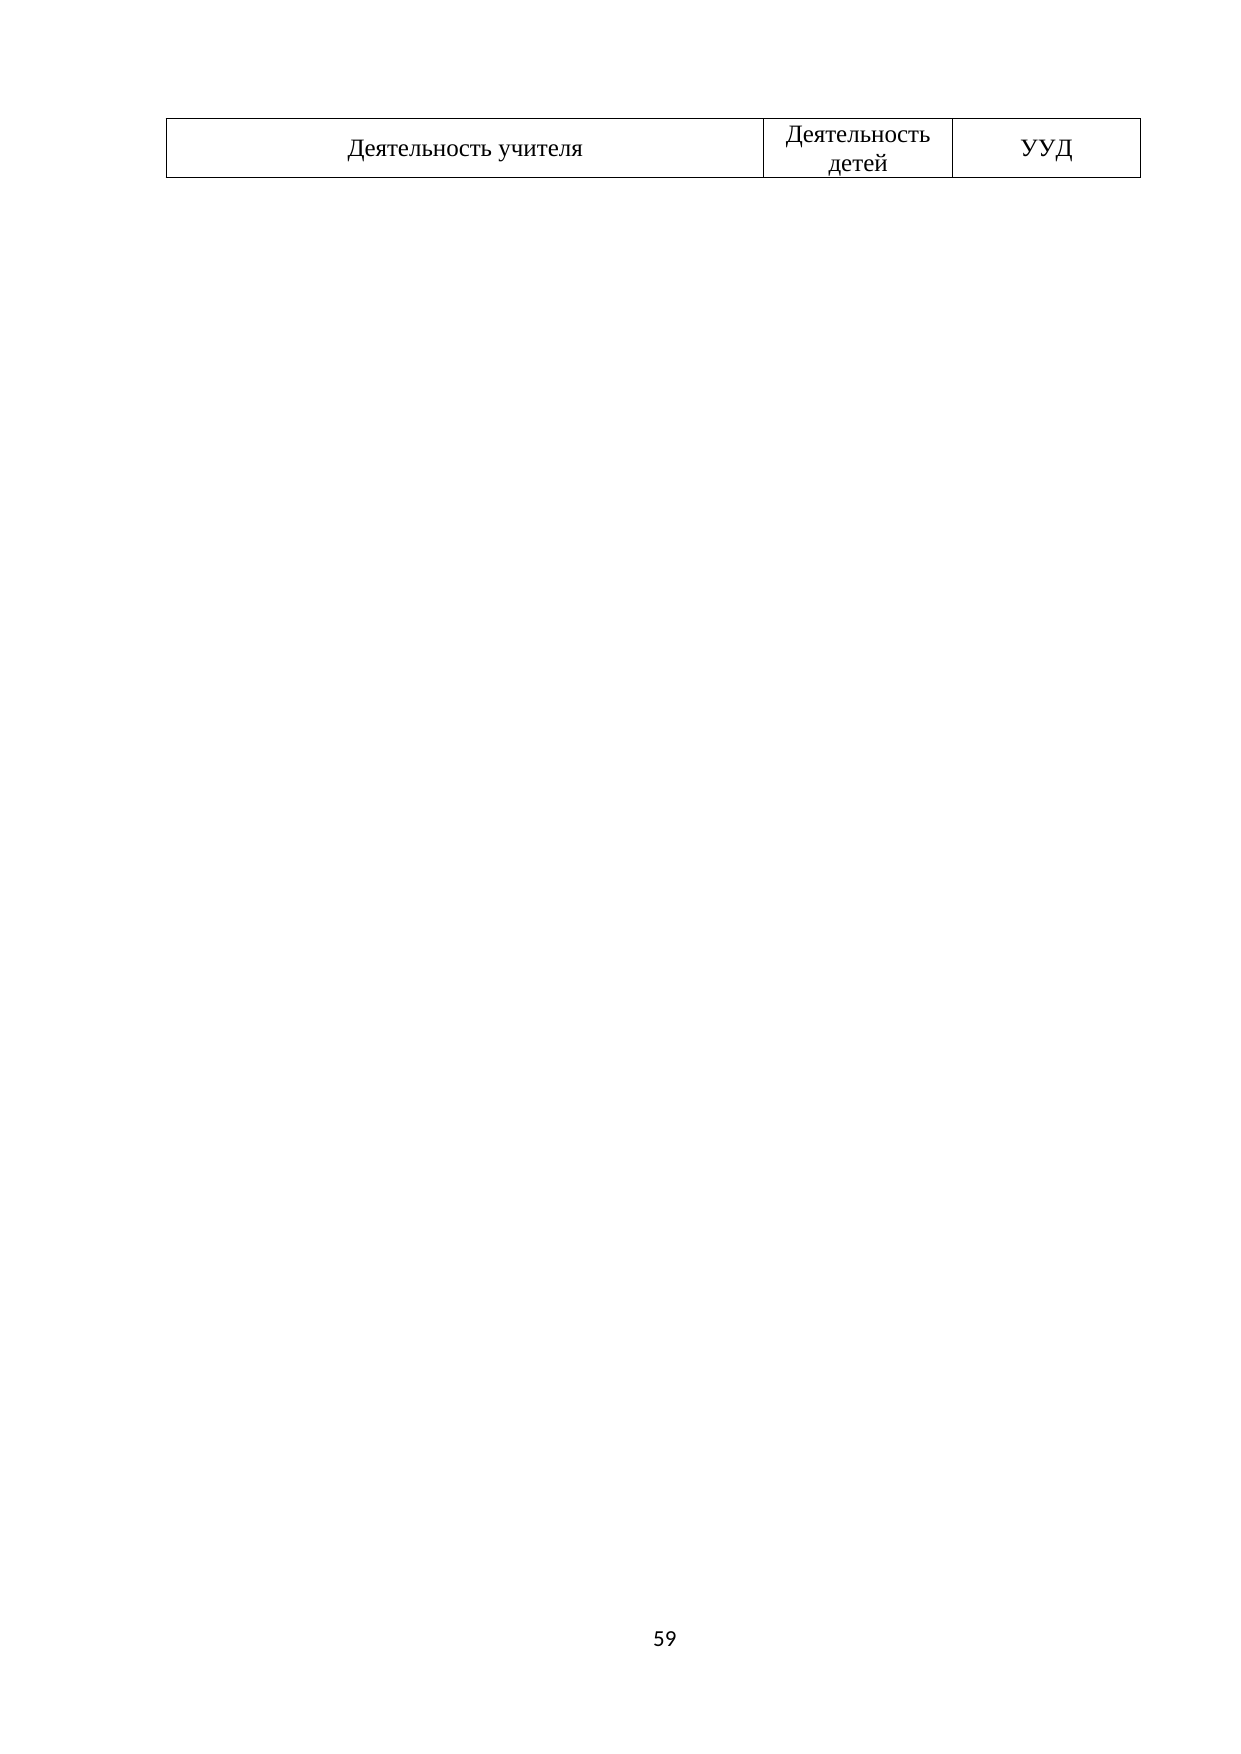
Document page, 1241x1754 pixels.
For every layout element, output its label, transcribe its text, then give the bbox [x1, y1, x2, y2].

table_header Деятельность учителя [167, 119, 763, 177]
table_header Деятельность детей [764, 119, 952, 177]
table_header УУД [953, 119, 1140, 177]
